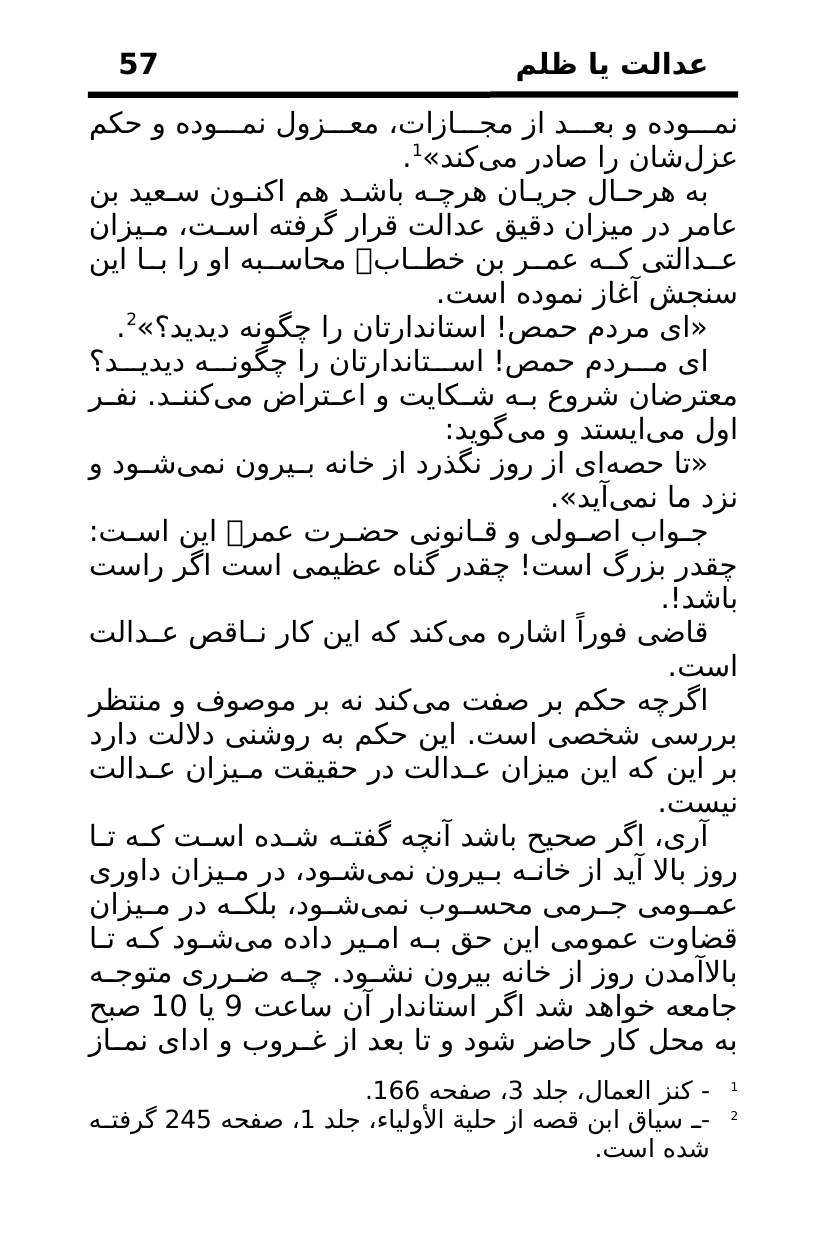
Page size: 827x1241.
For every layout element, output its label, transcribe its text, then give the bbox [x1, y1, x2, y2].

text به هرحال جریان هرچه باشد هم اکنون سعید بن عامر در میزان دقیق عدالت قرار گرفته است، میزان عدالتی که عمر بن خطاب محاسبه او را با این سنجش آغاز نموده است. [89, 174, 738, 310]
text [89, 106, 738, 174]
text «ای مردم حمص! استاندارتان را چگونه دیدید؟». [89, 310, 738, 344]
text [89, 819, 738, 1057]
text ای مردم حمص! استاندارتان را چگونه دیدید؟ معترضان شروع به شکایت و اعتراض می‌کنند. نفر اول می‌ایستد و می‌گوید: [89, 344, 738, 446]
text «تا حصه‌ای از روز نگذرد از خانه بیرون نمی‌شود و نزد ما نمی‌آید». [89, 446, 738, 514]
text قاضی فوراً اشاره می‌کند که این کار ناقص عدالت است. [89, 616, 738, 684]
text اگرچه حکم بر صفت می‌کند نه بر موصوف و منتظر بررسی شخصی است. این حکم به روشنی دلالت دارد بر این که این میزان عدالت در حقیقت میزان عدالت نیست. [89, 684, 738, 819]
text جواب اصولی و قانونی حضرت عمر این است: چقدر بزرگ است! چقدر گناه عظیمی است اگر راست باشد!. [89, 514, 738, 616]
